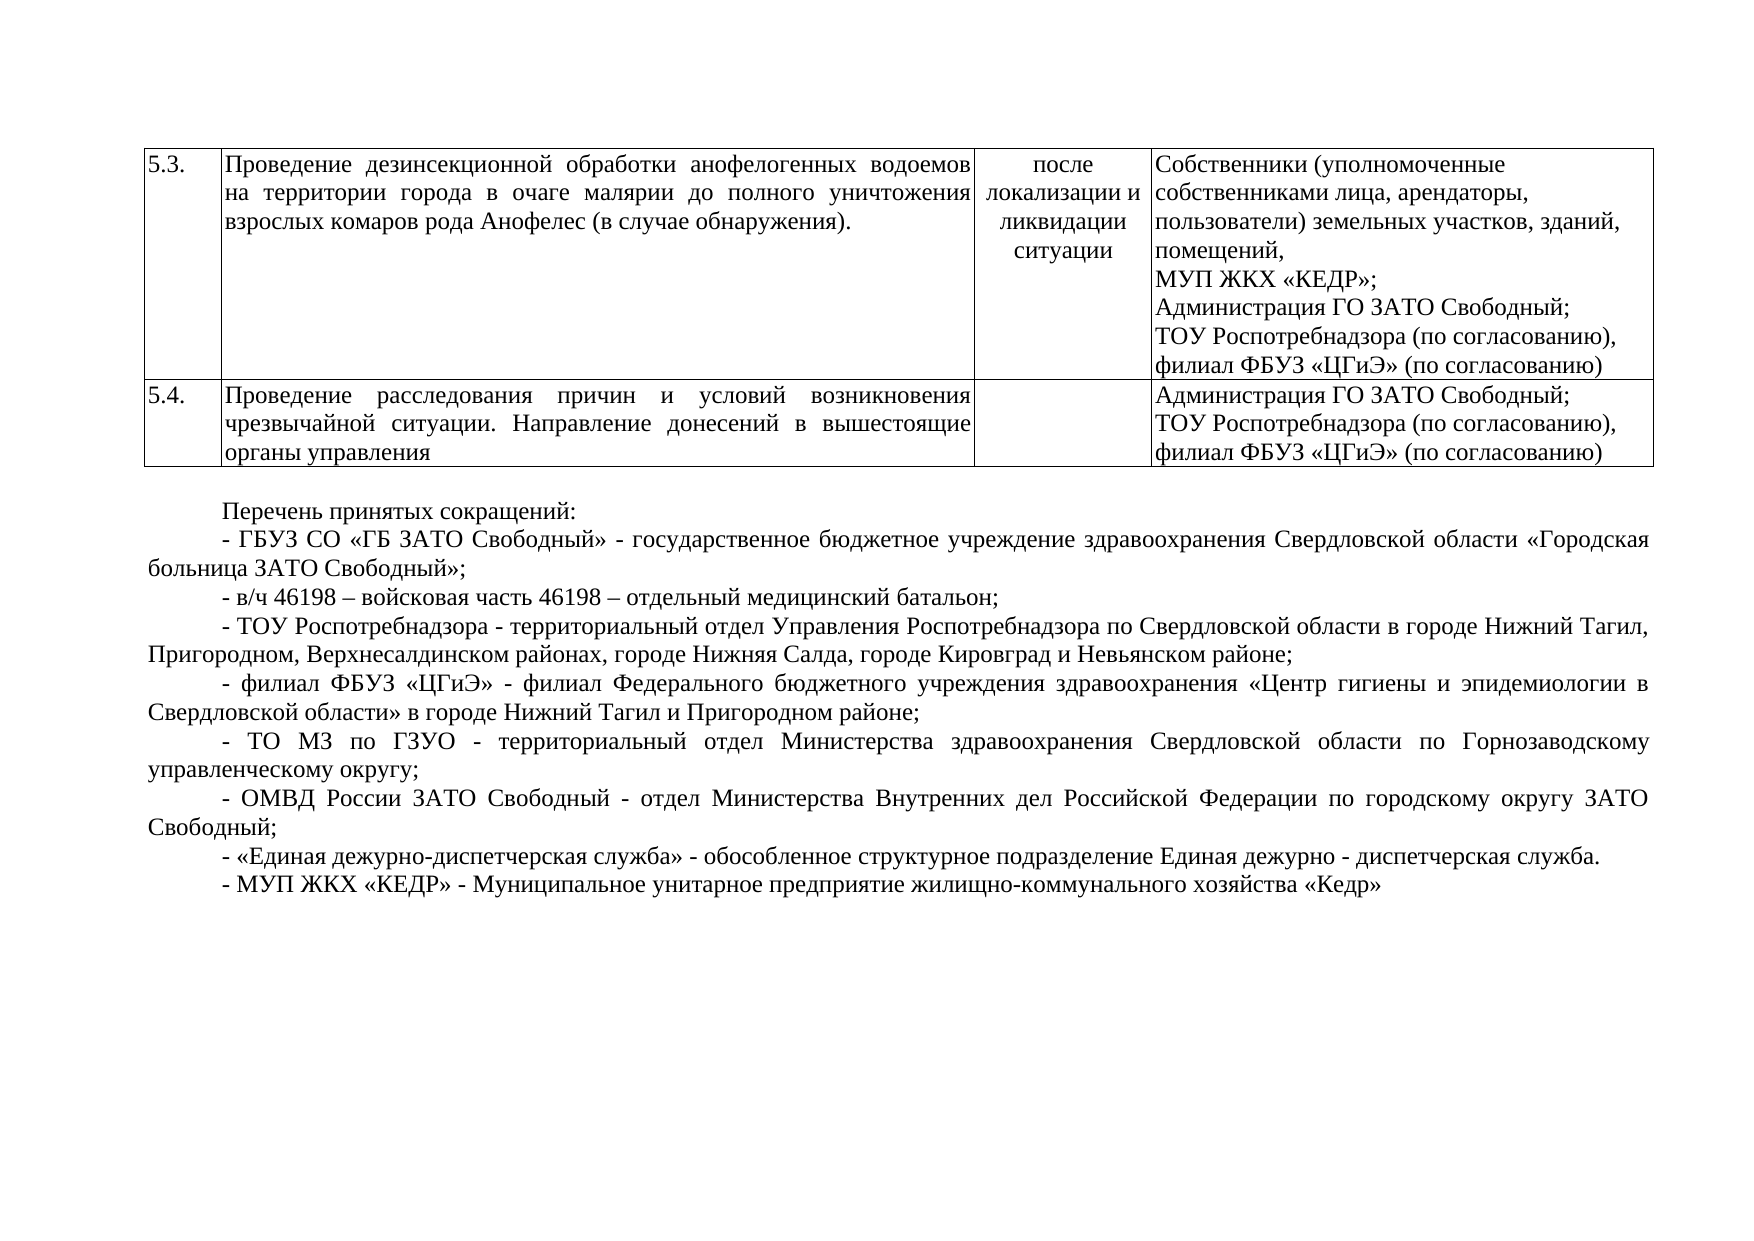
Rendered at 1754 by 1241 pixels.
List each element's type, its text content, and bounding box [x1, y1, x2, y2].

text - ОМВД России ЗАТО Свободный - отдел Министерства Внутренних дел Российской Федерации по городскому округу ЗАТО Свободный; [148, 783, 1651, 841]
table_cell 5.3. [145, 149, 221, 379]
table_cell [975, 149, 1151, 379]
table_cell Проведение расследования причин и условий возникновения чрезвычайной ситуации. Направление донесений в вышестоящие органы управления [222, 380, 974, 466]
table_cell 5.4. [145, 380, 221, 466]
text - ТОУ Роспотребнадзора - территориальный отдел Управления Роспотребнадзора по Свердловской области в городе Нижний Тагил, Пригородном, Верхнесалдинском районах, городе Нижняя Салда, городе Кировград и Невьянском районе; [148, 611, 1651, 668]
text Перечень принятых сокращений: [148, 496, 1651, 524]
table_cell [1152, 149, 1653, 379]
text - ГБУЗ СО «ГБ ЗАТО Свободный» - государственное бюджетное учреждение здравоохранения Свердловской области «Городская больница ЗАТО Свободный»; [148, 524, 1651, 582]
text - филиал ФБУЗ «ЦГиЭ» - филиал Федерального бюджетного учреждения здравоохранения «Центр гигиены и эпидемиологии в Свердловской области» в городе Нижний Тагил и Пригородном районе; [148, 668, 1651, 726]
text - МУП ЖКХ «КЕДР» - Муниципальное унитарное предприятие жилищно-коммунального хозяйства «Кедр» [148, 869, 1651, 898]
text - в/ч 46198 – войсковая часть 46198 – отдельный медицинский батальон; [148, 582, 1651, 611]
table_cell [975, 380, 1151, 466]
text - «Единая дежурно-диспетчерская служба» - обособленное структурное подразделение Единая дежурно - диспетчерская служба. [148, 841, 1651, 869]
table_cell Проведение дезинсекционной обработки анофелогенных водоемов на территории города в очаге малярии до полного уничтожения взрослых комаров рода Анофелес (в случае обнаружения). [222, 149, 974, 379]
text - ТО МЗ по ГЗУО - территориальный отдел Министерства здравоохранения Свердловской области по Горнозаводскому управленческому округу; [148, 726, 1651, 783]
table_cell Администрация ГО ЗАТО Свободный; ТОУ Роспотребнадзора (по согласованию), филиал ФБУЗ «ЦГиЭ» (по согласованию) [1152, 380, 1653, 466]
